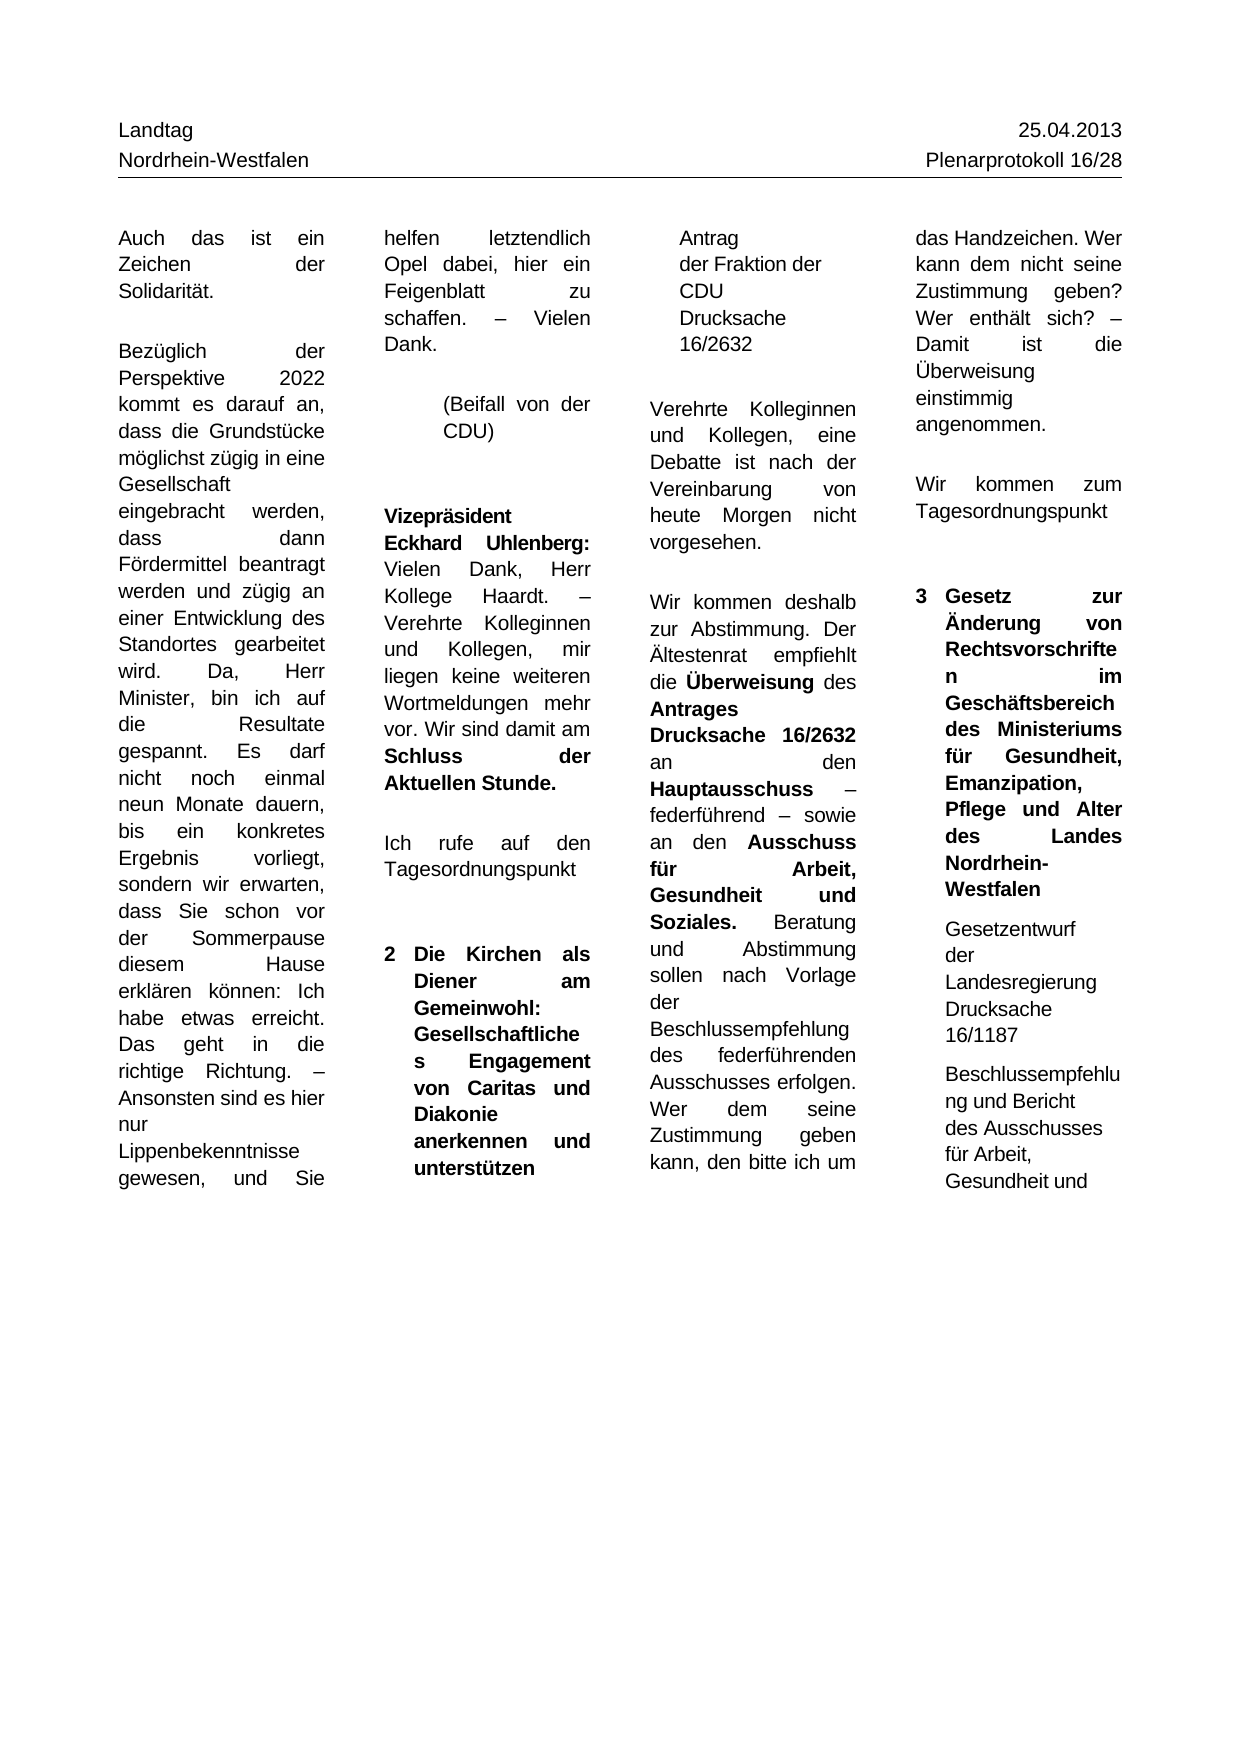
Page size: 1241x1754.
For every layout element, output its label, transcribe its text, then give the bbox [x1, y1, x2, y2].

text Ich rufe auf den Tagesordnungspunkt [384, 831, 591, 881]
text Bezüglich der Perspektive 2022 kommt es darauf an, dass die Grundstücke möglichst zügig in eine Gesellschaft eingebracht werden, dass dann Fördermittel beantragt werden und zügig an einer Entwicklung des Standortes gearbeitet wird. Da, Herr Minister, bin ich auf die Resultate gespannt. Es darf nicht noch einmal neun Monate dauern, bis ein konkretes Ergebnis vorliegt, sondern wir erwarten, dass Sie schon vor der Sommerpause diesem Hause erklären können: Ich habe etwas erreicht. Das geht in die richtige Richtung. – Ansonsten sind es hier nur Lippenbekenntnisse gewesen, und Sie helfen letztendlich Opel dabei, hier ein Feigenblatt zu schaffen. – Vielen Dank. [118, 339, 325, 1189]
text Beschlussempfehlung und Bericht des Ausschusses für Arbeit, Gesundheit und Soziales Drucksache 16/2643 [945, 1063, 1122, 1193]
text Auch das ist ein Zeichen der Solidarität. [118, 226, 325, 303]
text Wir kommen deshalb zur Abstimmung. Der Ältestenrat empfiehlt die Überweisung des Antrages Drucksache 16/2632 an den Hauptausschuss – federführend – sowie an den Ausschuss für Arbeit, Gesundheit und Soziales. Beratung und Abstimmung sollen nach Vorlage der Beschlussempfehlung des federführenden Ausschusses erfolgen. Wer dem seine Zustimmung geben kann, den bitte ich um das Handzeichen. Wer kann dem nicht seine Zustimmung geben? Wer enthält sich? – Damit ist die Überweisung einstimmig angenommen. [915, 226, 1122, 436]
text Gesetzentwurf der Landesregierung Drucksache 16/1187 [945, 917, 1122, 1047]
text (Beifall von der CDU) [443, 393, 591, 443]
text Antrag der Fraktion der CDU Drucksache 16/2632 [679, 226, 856, 356]
text 3 Gesetz zur Änderung von Rechtsvorschriften im Geschäftsbereich des Ministeriums für Gesundheit, Emanzipation, Pflege und Alter des Landes Nordrhein-Westfalen [915, 584, 1122, 901]
text 2 Die Kirchen als Diener am Gemeinwohl: Gesellschaftliches Engagement von Caritas und Diakonie anerkennen und unterstützen [384, 943, 591, 1179]
text Verehrte Kolleginnen und Kollegen, eine Debatte ist nach der Vereinbarung von heute Morgen nicht vorgesehen. [649, 397, 856, 554]
text Wir kommen deshalb zur Abstimmung. Der Ältestenrat empfiehlt die Überweisung des Antrages Drucksache 16/2632 an den Hauptausschuss – federführend – sowie an den Ausschuss für Arbeit, Gesundheit und Soziales. Beratung und Abstimmung sollen nach Vorlage der Beschlussempfehlung des federführenden Ausschusses erfolgen. Wer dem seine Zustimmung geben kann, den bitte ich um das Handzeichen. Wer kann dem nicht seine Zustimmung geben? Wer enthält sich? – Damit ist die Überweisung einstimmig angenommen. [649, 590, 856, 1174]
text Wir kommen zum Tagesordnungspunkt [915, 473, 1122, 523]
text Vizepräsident Eckhard Uhlenberg: Vielen Dank, Herr Kollege Haardt. – Verehrte Kolleginnen und Kollegen, mir liegen keine weiteren Wortmeldungen mehr vor. Wir sind damit am Schluss der Aktuellen Stunde. [384, 504, 591, 794]
